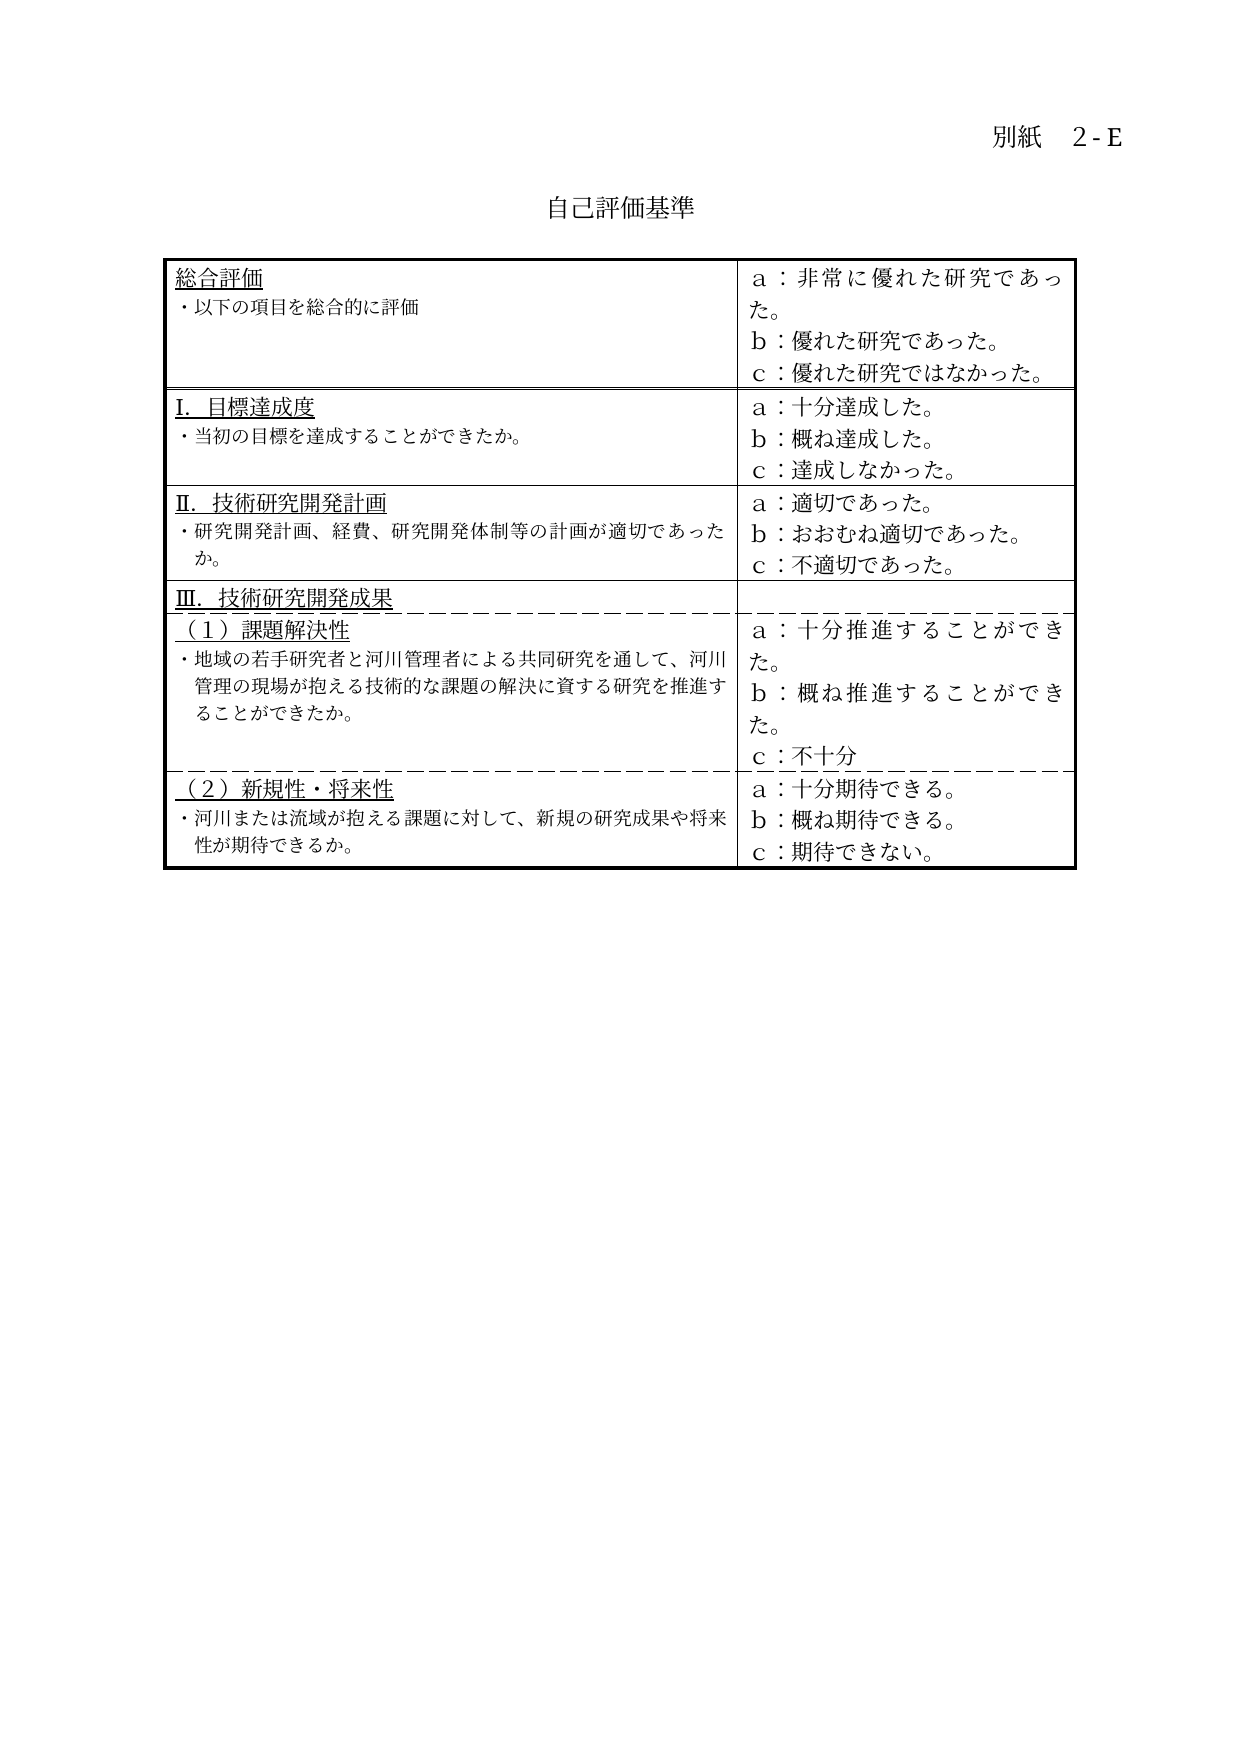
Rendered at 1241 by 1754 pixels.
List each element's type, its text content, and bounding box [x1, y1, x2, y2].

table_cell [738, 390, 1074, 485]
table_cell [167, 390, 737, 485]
text 別紙 ２- E [118, 118, 1122, 154]
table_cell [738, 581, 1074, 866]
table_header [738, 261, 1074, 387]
text 自己評価基準 [118, 188, 1122, 224]
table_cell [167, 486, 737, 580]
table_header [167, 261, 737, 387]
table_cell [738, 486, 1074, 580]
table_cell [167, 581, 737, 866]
